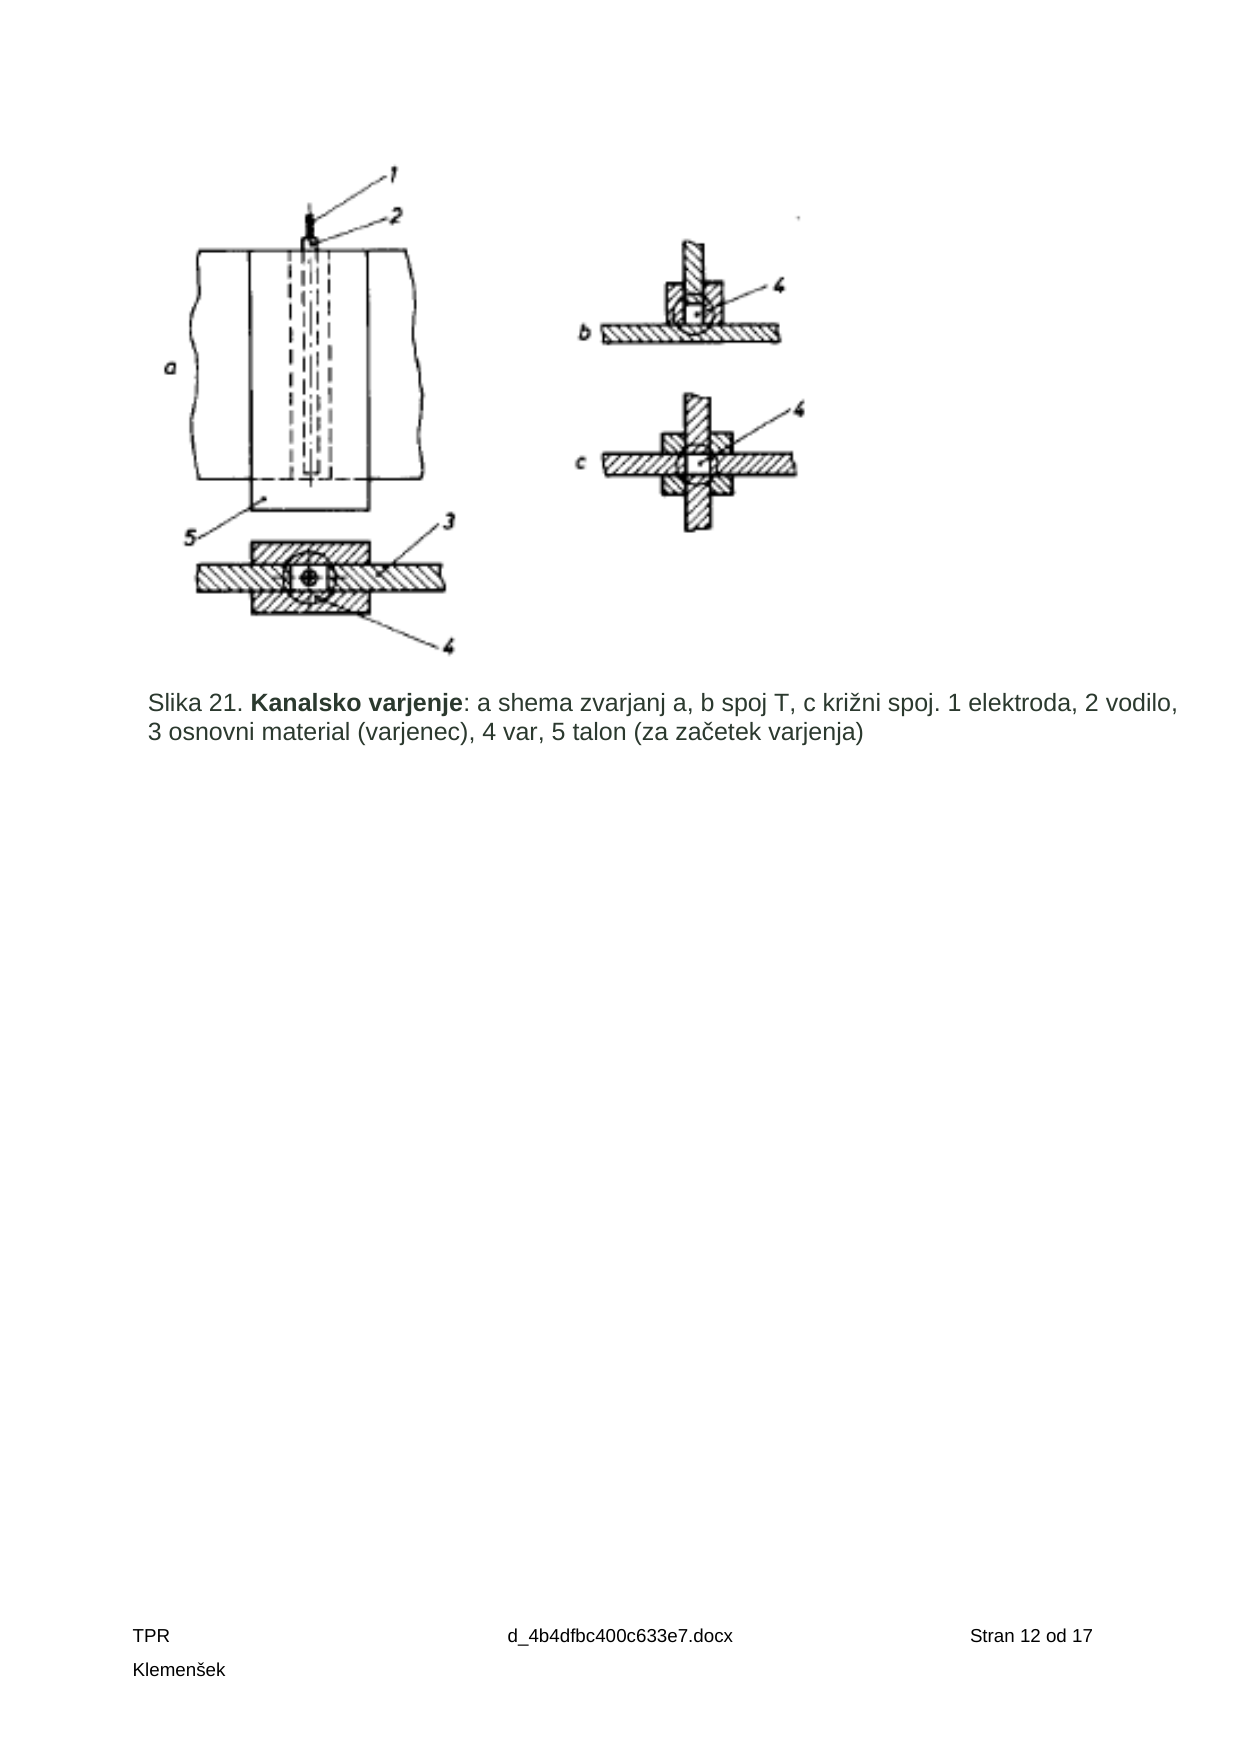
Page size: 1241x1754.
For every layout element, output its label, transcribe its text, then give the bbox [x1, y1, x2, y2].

text Slika 21. Kanalsko varjenje: a shema zvarjanj a, b spoj T, c križni spoj. 1 elektroda, 2 vodilo, 3 osnovni material (varjenec), 4 var, 5 talon (za začetek varjenja) [148, 688, 1181, 746]
